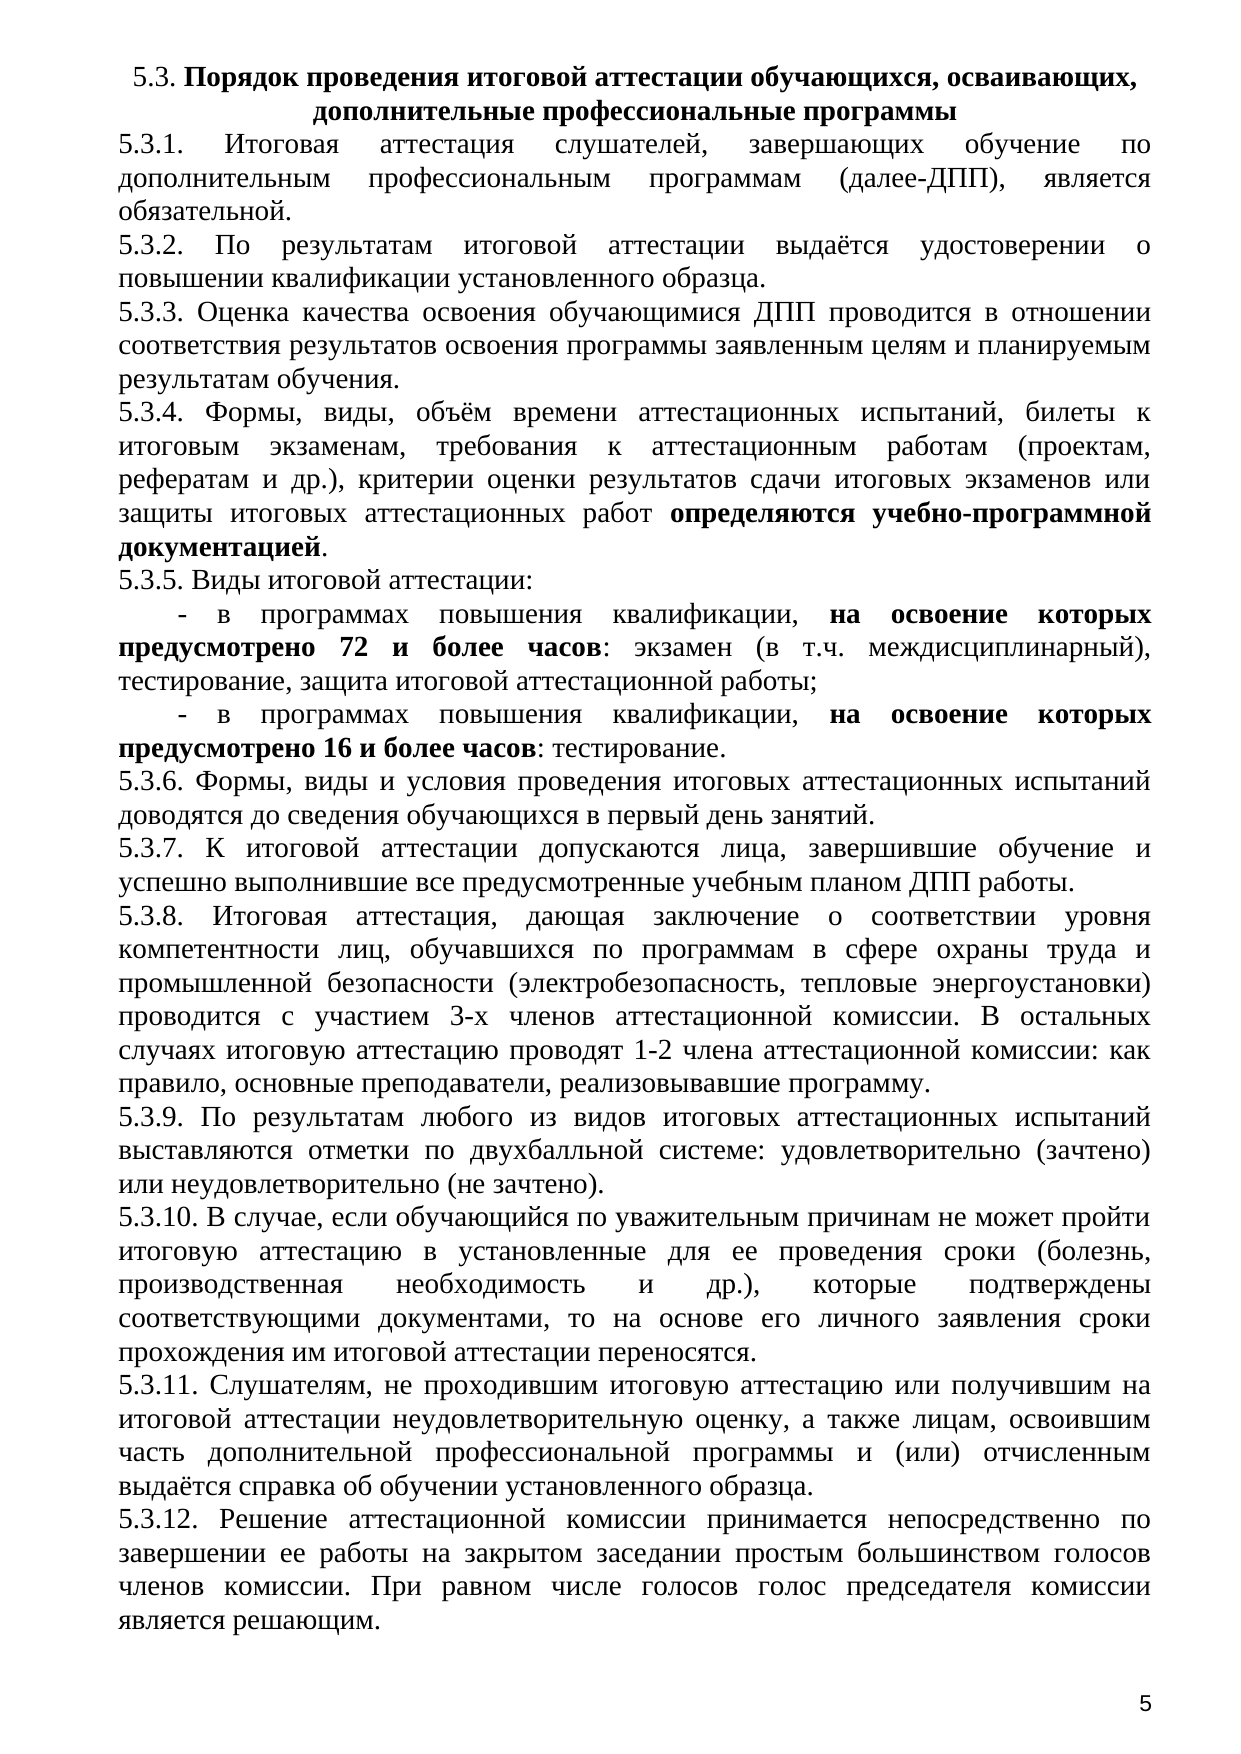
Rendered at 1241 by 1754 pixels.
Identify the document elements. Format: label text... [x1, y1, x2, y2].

text 5.3.7. К итоговой аттестации допускаются лица, завершившие обучение и успешно выполнившие все предусмотренные учебным планом ДПП работы. [118, 831, 1152, 898]
text 5.3.11. Слушателям, не проходившим итоговую аттестацию или получившим на итоговой аттестации неудовлетворительную оценку, а также лицам, освоившим часть дополнительной профессиональной программы и (или) отчисленным выдаётся справка об обучении установленного образца. [118, 1367, 1152, 1501]
text 5.3.1. Итоговая аттестация слушателей, завершающих обучение по дополнительным профессиональным программам (далее-ДПП), является обязательной. [118, 126, 1152, 227]
text 5.3.4. Формы, виды, объём времени аттестационных испытаний, билеты к итоговым экзаменам, требования к аттестационным работам (проектам, рефератам и др.), критерии оценки результатов сдачи итоговых экзаменов или защиты итоговых аттестационных работ определяются учебно-программной документацией. [118, 394, 1152, 562]
text 5.3.6. Формы, виды и условия проведения итоговых аттестационных испытаний доводятся до сведения обучающихся в первый день занятий. [118, 763, 1152, 831]
text - в программах повышения квалификации, на освоение которых предусмотрено 16 и более часов: тестирование. [118, 696, 1152, 763]
text 5.3. Порядок проведения итоговой аттестации обучающихся, осваивающих, дополнительные профессиональные программы [118, 59, 1152, 126]
text 5.3.8. Итоговая аттестация, дающая заключение о соответствии уровня компетентности лиц, обучавшихся по программам в сфере охраны труда и промышленной безопасности (электробезопасность, тепловые энергоустановки) проводится с участием 3-х членов аттестационной комиссии. В остальных случаях итоговую аттестацию проводят 1-2 члена аттестационной комиссии: как правило, основные преподаватели, реализовывавшие программу. [118, 898, 1152, 1099]
text 5.3.2. По результатам итоговой аттестации выдаётся удостоверении о повышении квалификации установленного образца. [118, 227, 1152, 294]
text 5.3.3. Оценка качества освоения обучающимися ДПП проводится в отношении соответствия результатов освоения программы заявленным целям и планируемым результатам обучения. [118, 294, 1152, 394]
text 5.3.5. Виды итоговой аттестации: [118, 562, 1152, 596]
text 5.3.10. В случае, если обучающийся по уважительным причинам не может пройти итоговую аттестацию в установленные для ее проведения сроки (болезнь, производственная необходимость и др.), которые подтверждены соответствующими документами, то на основе его личного заявления сроки прохождения им итоговой аттестации переносятся. [118, 1199, 1152, 1367]
text 5.3.9. По результатам любого из видов итоговых аттестационных испытаний выставляются отметки по двухбалльной системе: удовлетворительно (зачтено) или неудовлетворительно (не зачтено). [118, 1099, 1152, 1199]
text - в программах повышения квалификации, на освоение которых предусмотрено 72 и более часов: экзамен (в т.ч. междисциплинарный), тестирование, защита итоговой аттестационной работы; [118, 596, 1152, 696]
text 5.3.12. Решение аттестационной комиссии принимается непосредственно по завершении ее работы на закрытом заседании простым большинством голосов членов комиссии. При равном числе голосов голос председателя комиссии является решающим. [118, 1501, 1152, 1636]
